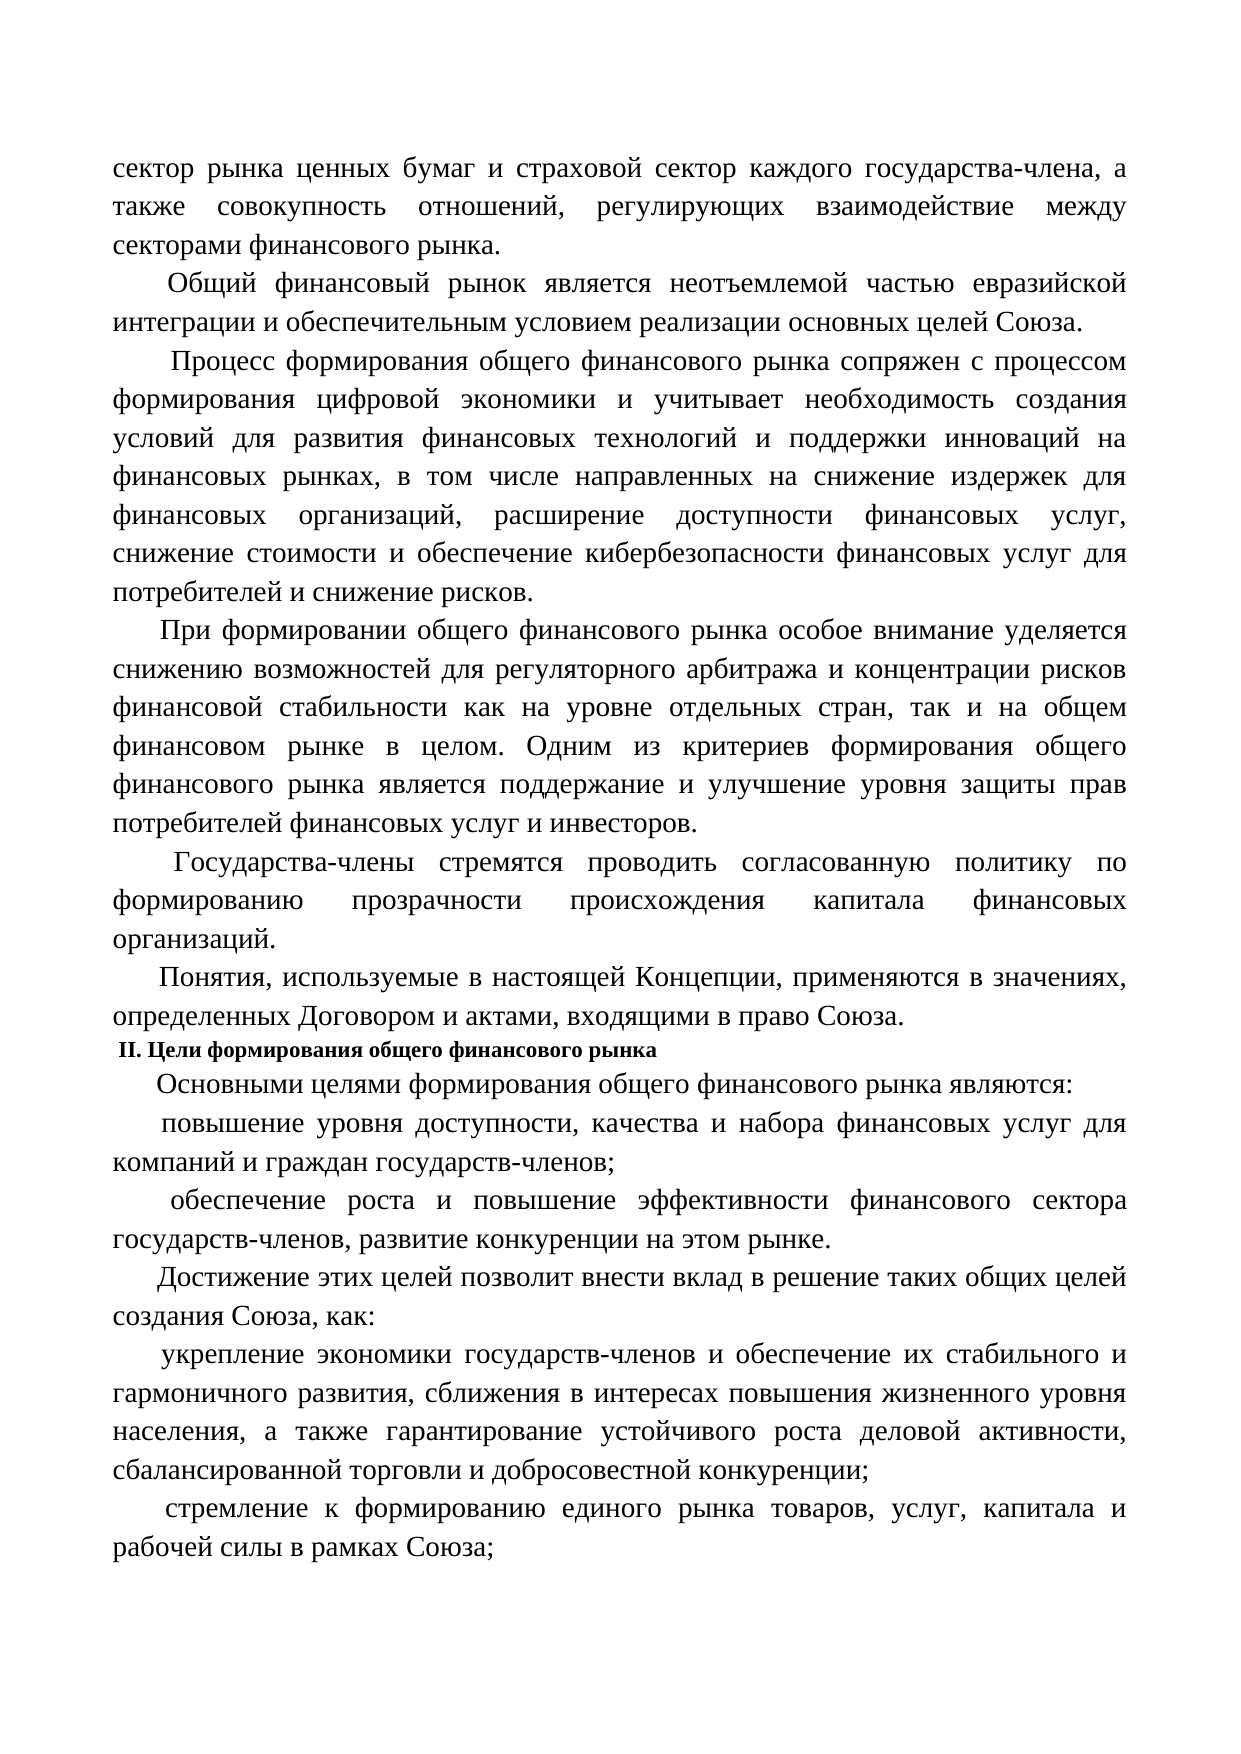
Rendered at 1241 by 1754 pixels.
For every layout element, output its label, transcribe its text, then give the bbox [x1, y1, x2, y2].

text стремление к формированию единого рынка товаров, услуг, капитала и рабочей силы в рамках Союза; [112, 1491, 1128, 1563]
text повышение уровня доступности, качества и набора финансовых услуг для компаний и граждан государств-членов; [112, 1105, 1128, 1177]
text Достижение этих целей позволит внести вклад в решение таких общих целей создания Союза, как: [112, 1259, 1128, 1331]
text Общий финансовый рынок является неотъемлемой частью евразийской интеграции и обеспечительным условием реализации основных целей Союза. [112, 266, 1128, 338]
text Основными целями формирования общего финансового рынка являются: [112, 1067, 1128, 1100]
text Понятия, используемые в настоящей Концепции, применяются в значениях, определенных Договором и актами, входящими в право Союза. [112, 959, 1128, 1031]
text укрепление экономики государств-членов и обеспечение их стабильного и гармоничного развития, сближения в интересах повышения жизненного уровня населения, а также гарантирование устойчивого роста деловой активности, сбалансированной торговли и добросовестной конкуренции; [112, 1336, 1128, 1486]
text При формировании общего финансового рынка особое внимание уделяется снижению возможностей для регуляторного арбитража и концентрации рисков финансовой стабильности как на уровне отдельных стран, так и на общем финансовом рынке в целом. Одним из критериев формирования общего финансового рынка является поддержание и улучшение уровня защиты прав потребителей финансовых услуг и инвесторов. [112, 612, 1128, 839]
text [112, 150, 1128, 261]
text Процесс формирования общего финансового рынка сопряжен с процессом формирования цифровой экономики и учитывает необходимость создания условий для развития финансовых технологий и поддержки инноваций на финансовых рынках, в том числе направленных на снижение издержек для финансовых организаций, расширение доступности финансовых услуг, снижение стоимости и обеспечение кибербезопасности финансовых услуг для потребителей и снижение рисков. [112, 343, 1128, 607]
text обеспечение роста и повышение эффективности финансового сектора государств-членов, развитие конкуренции на этом рынке. [112, 1182, 1128, 1254]
text Государства-члены стремятся проводить согласованную политику по формированию прозрачности происхождения капитала финансовых организаций. [112, 844, 1128, 954]
text II. Цели формирования общего финансового рынка [112, 1036, 1128, 1063]
